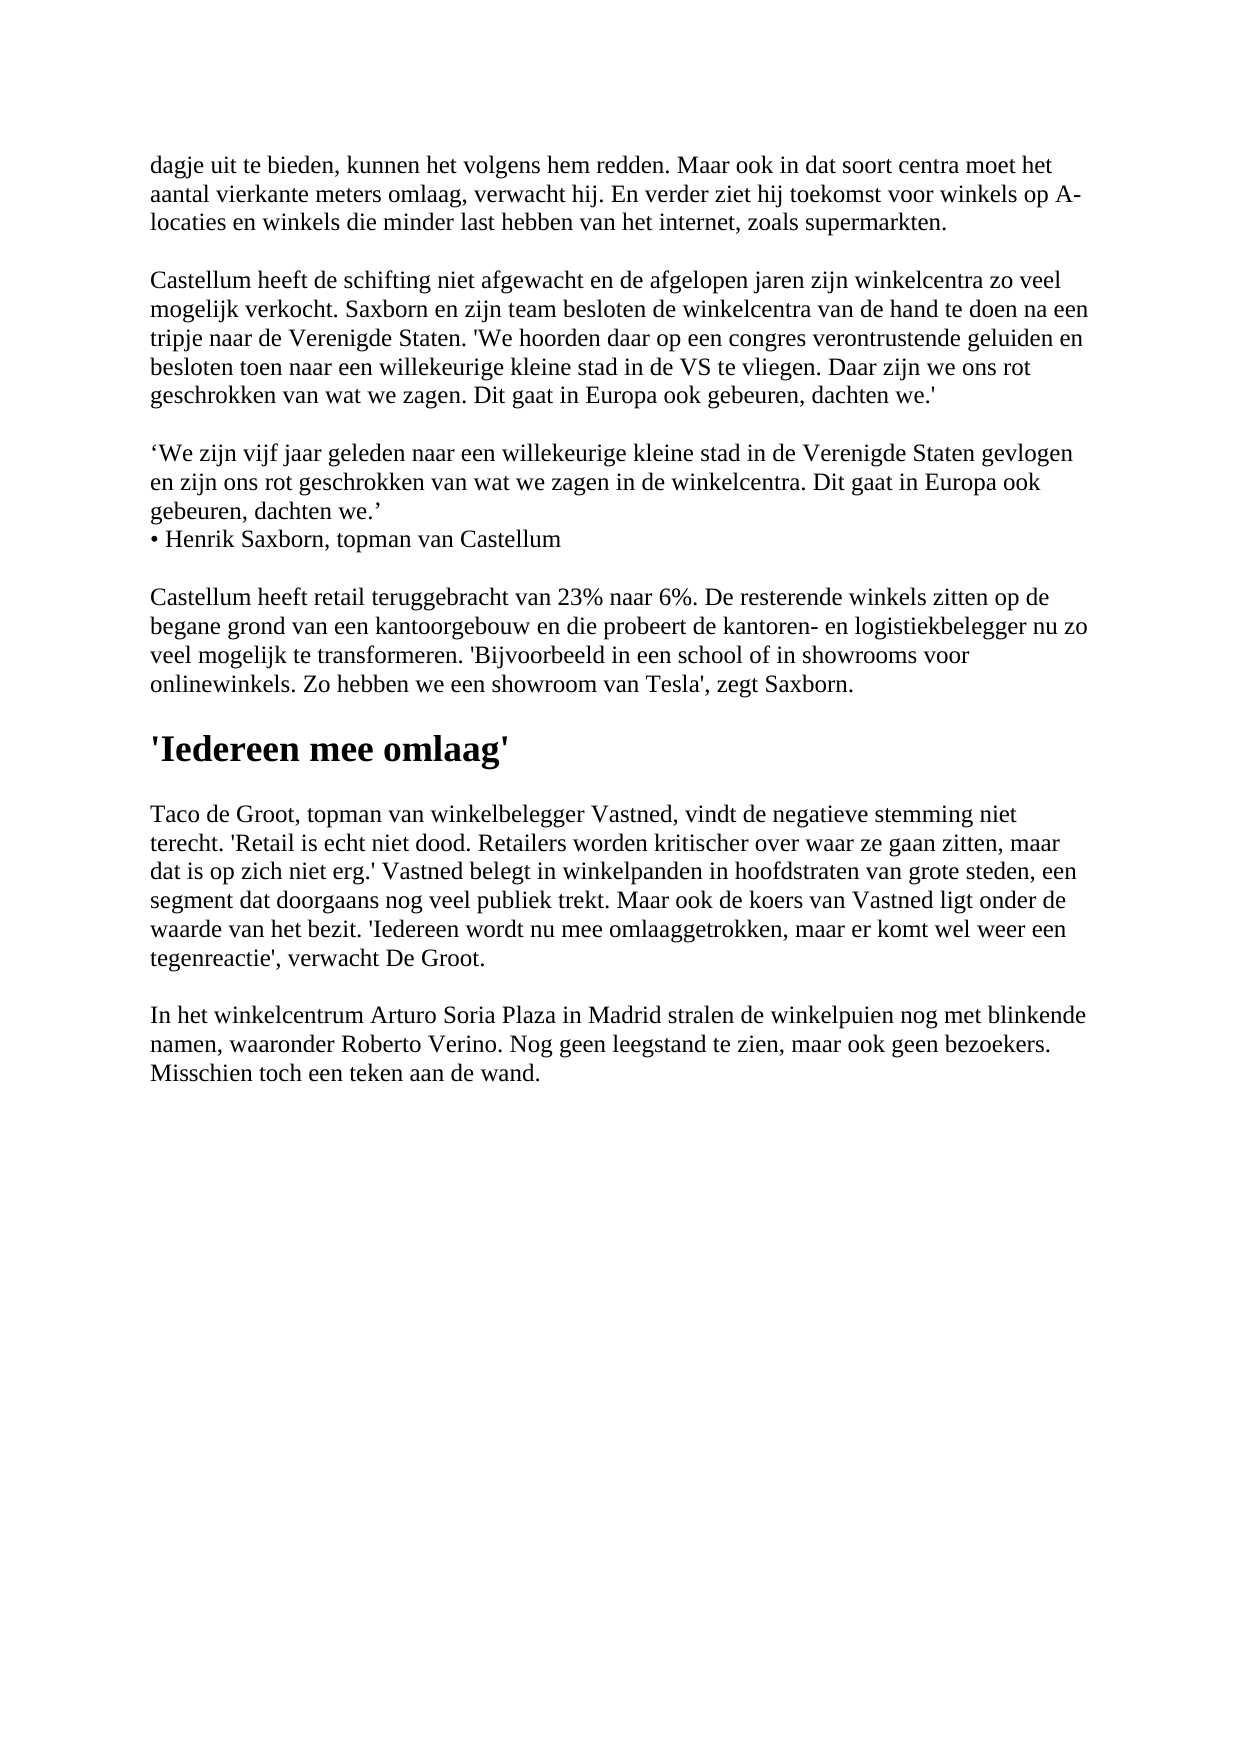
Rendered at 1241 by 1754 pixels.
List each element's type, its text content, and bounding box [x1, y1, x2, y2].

text • Henrik Saxborn, topman van Castellum [150, 524, 1090, 553]
text Taco de Groot, topman van winkelbelegger Vastned, vindt de negatieve stemming niet terecht. 'Retail is echt niet dood. Retailers worden kritischer over waar ze gaan zitten, maar dat is op zich niet erg.' Vastned belegt in winkelpanden in hoofdstraten van grote steden, een segment dat doorgaans nog veel publiek trekt. Maar ook de koers van Vastned ligt onder de waarde van het bezit. 'Iedereen wordt nu mee omlaaggetrokken, maar er komt wel weer een tegenreactie', verwacht De Groot. [150, 799, 1090, 971]
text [150, 150, 1090, 236]
text In het winkelcentrum Arturo Soria Plaza in Madrid stralen de winkelpuien nog met blinkende namen, waaronder Roberto Verino. Nog geen leegstand te zien, maar ook geen bezoekers. Misschien toch een teken aan de wand. [150, 1001, 1090, 1087]
text Castellum heeft retail teruggebracht van 23% naar 6%. De resterende winkels zitten op de begane grond van een kantoorgebouw en die probeert de kantoren- en logistiekbelegger nu zo veel mogelijk te transformeren. 'Bijvoorbeeld in een school of in showrooms voor onlinewinkels. Zo hebben we een showroom van Tesla', zegt Saxborn. [150, 582, 1090, 697]
text 'Iedereen mee omlaag' [150, 727, 1090, 770]
text Castellum heeft de schifting niet afgewacht en de afgelopen jaren zijn winkelcentra zo veel mogelijk verkocht. Saxborn en zijn team besloten de winkelcentra van de hand te doen na een tripje naar de Verenigde Staten. 'We hoorden daar op een congres verontrustende geluiden en besloten toen naar een willekeurige kleine stad in de VS te vliegen. Daar zijn we ons rot geschrokken van wat we zagen. Dit gaat in Europa ook gebeuren, dachten we.' [150, 265, 1090, 409]
text ‘We zijn vijf jaar geleden naar een willekeurige kleine stad in de Verenigde Staten gevlogen en zijn ons rot geschrokken van wat we zagen in de winkelcentra. Dit gaat in Europa ook gebeuren, dachten we.’ [150, 438, 1090, 524]
